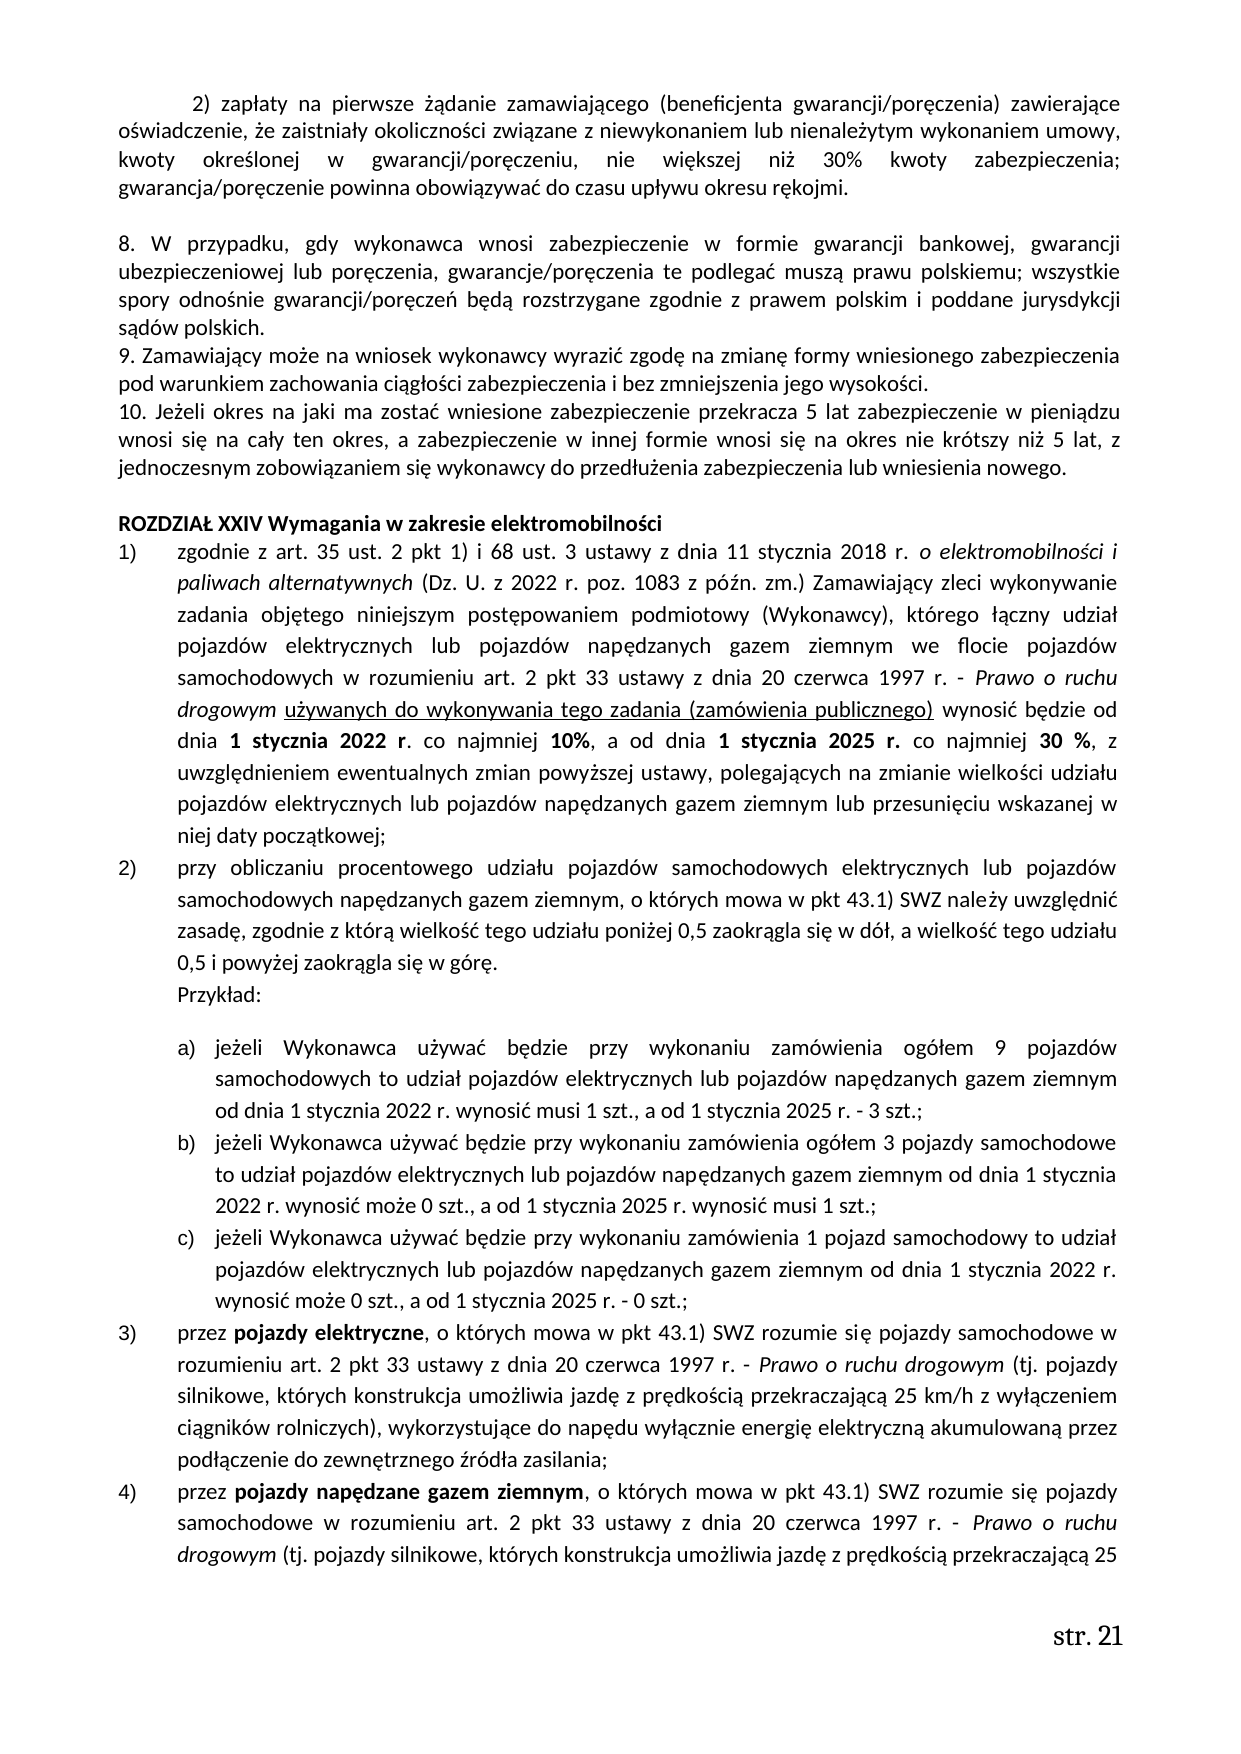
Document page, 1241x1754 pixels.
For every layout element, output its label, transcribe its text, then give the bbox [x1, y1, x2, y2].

text Przykład: [177, 980, 1118, 1008]
list przez pojazdy elektryczne, o których mowa w pkt 43.1) SWZ rozumie się pojazdy samochodowe w rozumieniu art. 2 pkt 33 ustawy z dnia 20 czerwca 1997 r. - Prawo o ruchu drogowym (tj. pojazdy silnikowe, których konstrukcja umożliwia jazdę z prędkością przekraczającą 25 km/h z wyłączeniem ciągników rolniczych), wykorzystujące do napędu wyłącznie energię elektryczną akumulowaną przez podłączenie do zewnętrznego źródła zasilania; [118, 1318, 1118, 1473]
text 10. Jeżeli okres na jaki ma zostać wniesione zabezpieczenie przekracza 5 lat zabezpieczenie w pieniądzu wnosi się na cały ten okres, a zabezpieczenie w innej formie wnosi się na okres nie krótszy niż 5 lat, z jednoczesnym zobowiązaniem się wykonawcy do przedłużenia zabezpieczenia lub wniesienia nowego. [118, 397, 1122, 481]
list zgodnie z art. 35 ust. 2 pkt 1) i 68 ust. 3 ustawy z dnia 11 stycznia 2018 r. o elektromobilności i paliwach alternatywnych (Dz. U. z 2022 r. poz. 1083 z późn. zm.) Zamawiający zleci wykonywanie zadania objętego niniejszym postępowaniem podmiotowy (Wykonawcy), którego łączny udział pojazdów elektrycznych lub pojazdów napędzanych gazem ziemnym we flocie pojazdów samochodowych w rozumieniu art. 2 pkt 33 ustawy z dnia 20 czerwca 1997 r. - Prawo o ruchu drogowym używanych do wykonywania tego zadania (zamówienia publicznego) wynosić będzie od dnia 1 stycznia 2022 r. co najmniej 10%, a od dnia 1 stycznia 2025 r. co najmniej 30 %, z uwzględnieniem ewentualnych zmian powyższej ustawy, polegających na zmianie wielkości udziału pojazdów elektrycznych lub pojazdów napędzanych gazem ziemnym lub przesunięciu wskazanej w niej daty początkowej; [118, 537, 1118, 849]
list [118, 1477, 1118, 1568]
text 9. Zamawiający może na wniosek wykonawcy wyrazić zgodę na zmianę formy wniesionego zabezpieczenia pod warunkiem zachowania ciągłości zabezpieczenia i bez zmniejszenia jego wysokości. [118, 341, 1122, 397]
list przy obliczaniu procentowego udziału pojazdów samochodowych elektrycznych lub pojazdów samochodowych napędzanych gazem ziemnym, o których mowa w pkt 43.1) SWZ należy uwzględnić zasadę, zgodnie z którą wielkość tego udziału poniżej 0,5 zaokrągla się w dół, a wielkość tego udziału 0,5 i powyżej zaokrągla się w górę. [118, 853, 1118, 976]
text 2) zapłaty na pierwsze żądanie zamawiającego (beneficjenta gwarancji/poręczenia) zawierające oświadczenie, że zaistniały okoliczności związane z niewykonaniem lub nienależytym wykonaniem umowy, kwoty określonej w gwarancji/poręczeniu, nie większej niż 30% kwoty zabezpieczenia; gwarancja/poręczenie powinna obowiązywać do czasu upływu okresu rękojmi. [118, 89, 1122, 201]
text 8. W przypadku, gdy wykonawca wnosi zabezpieczenie w formie gwarancji bankowej, gwarancji ubezpieczeniowej lub poręczenia, gwarancje/poręczenia te podlegać muszą prawu polskiemu; wszystkie spory odnośnie gwarancji/poręczeń będą rozstrzygane zgodnie z prawem polskim i poddane jurysdykcji sądów polskich. [118, 229, 1122, 341]
text ROZDZIAŁ XXIV Wymagania w zakresie elektromobilności [118, 509, 1122, 537]
list jeżeli Wykonawca używać będzie przy wykonaniu zamówienia 1 pojazd samochodowy to udział pojazdów elektrycznych lub pojazdów napędzanych gazem ziemnym od dnia 1 stycznia 2022 r. wynosić może 0 szt., a od 1 stycznia 2025 r. - 0 szt.; [177, 1223, 1118, 1314]
list jeżeli Wykonawca używać będzie przy wykonaniu zamówienia ogółem 3 pojazdy samochodowe to udział pojazdów elektrycznych lub pojazdów napędzanych gazem ziemnym od dnia 1 stycznia 2022 r. wynosić może 0 szt., a od 1 stycznia 2025 r. wynosić musi 1 szt.; [177, 1128, 1118, 1219]
list jeżeli Wykonawca używać będzie przy wykonaniu zamówienia ogółem 9 pojazdów samochodowych to udział pojazdów elektrycznych lub pojazdów napędzanych gazem ziemnym od dnia 1 stycznia 2022 r. wynosić musi 1 szt., a od 1 stycznia 2025 r. - 3 szt.; [177, 1033, 1118, 1124]
